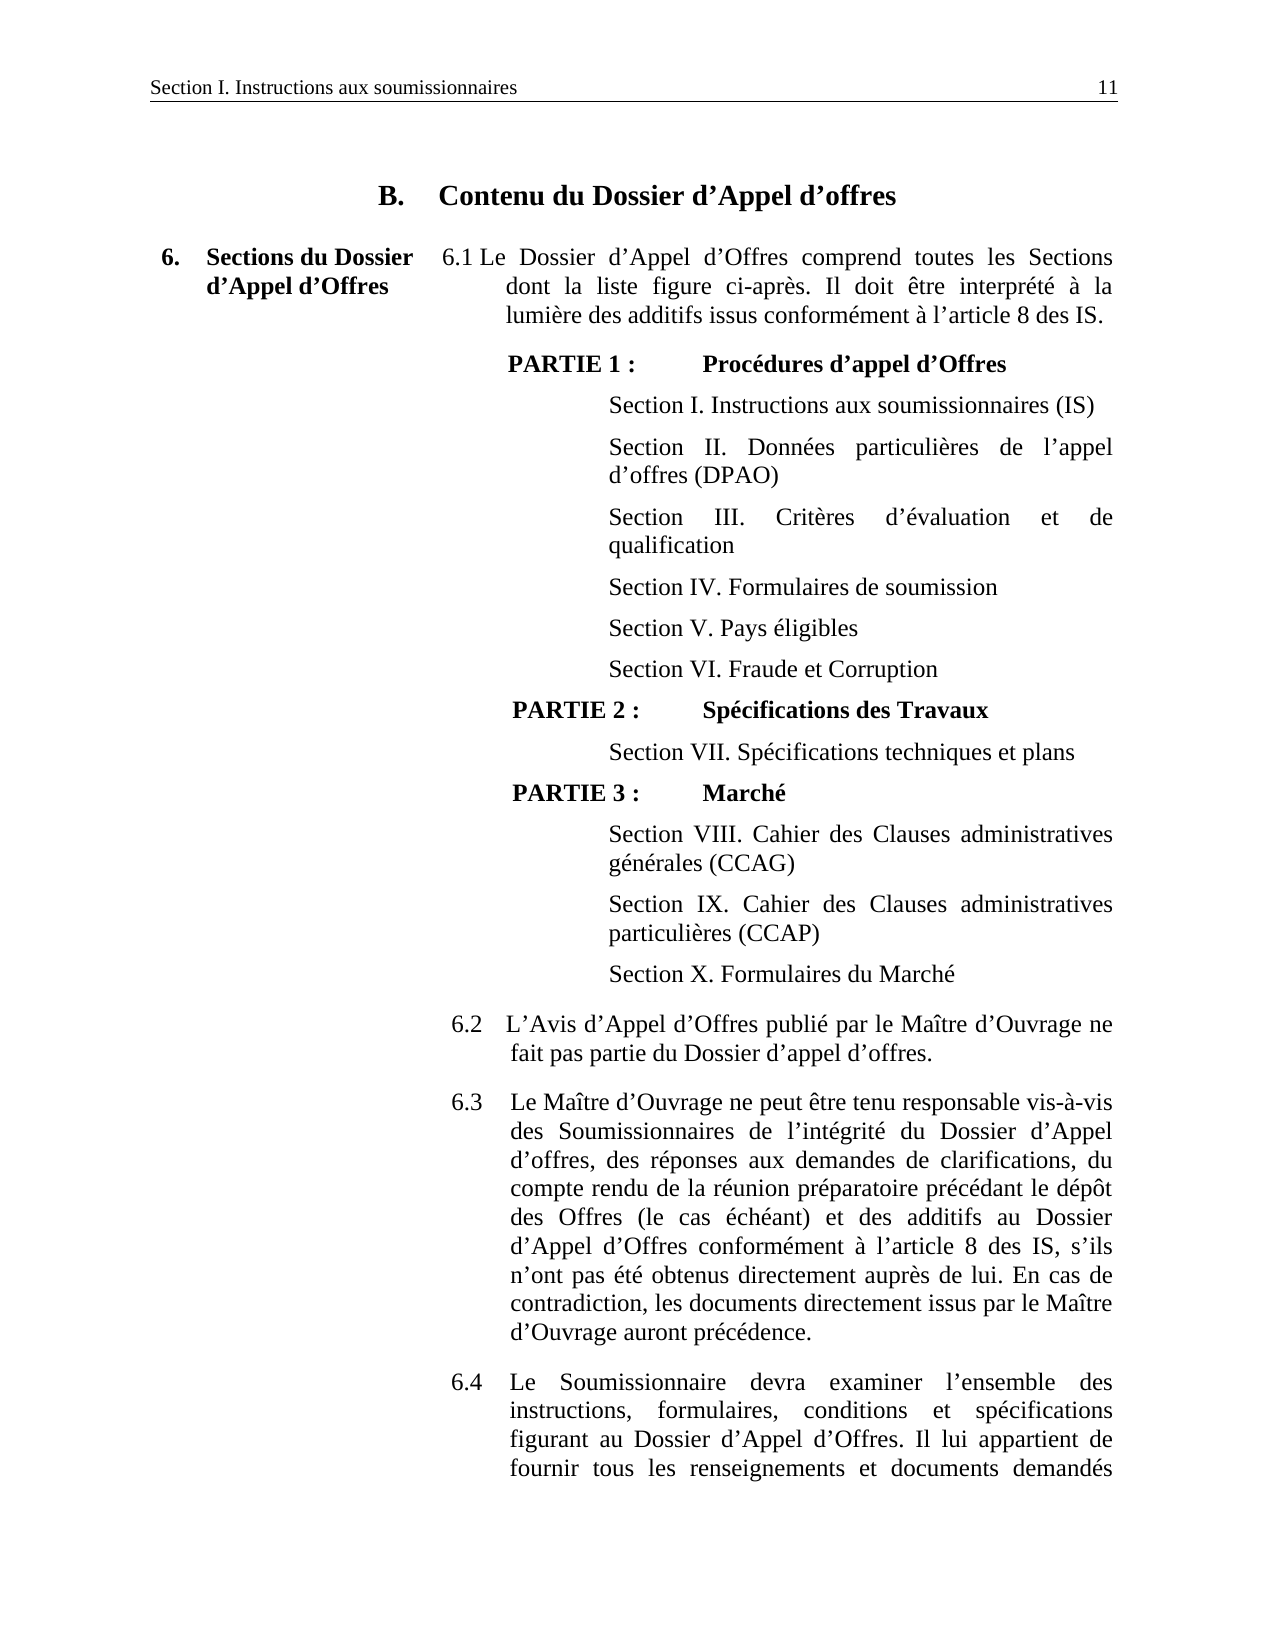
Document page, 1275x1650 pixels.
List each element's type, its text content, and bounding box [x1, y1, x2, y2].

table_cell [150, 239, 431, 1485]
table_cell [431, 239, 1124, 1485]
table_cell B. Contenu du Dossier d’Appel d’offres [150, 150, 1124, 239]
